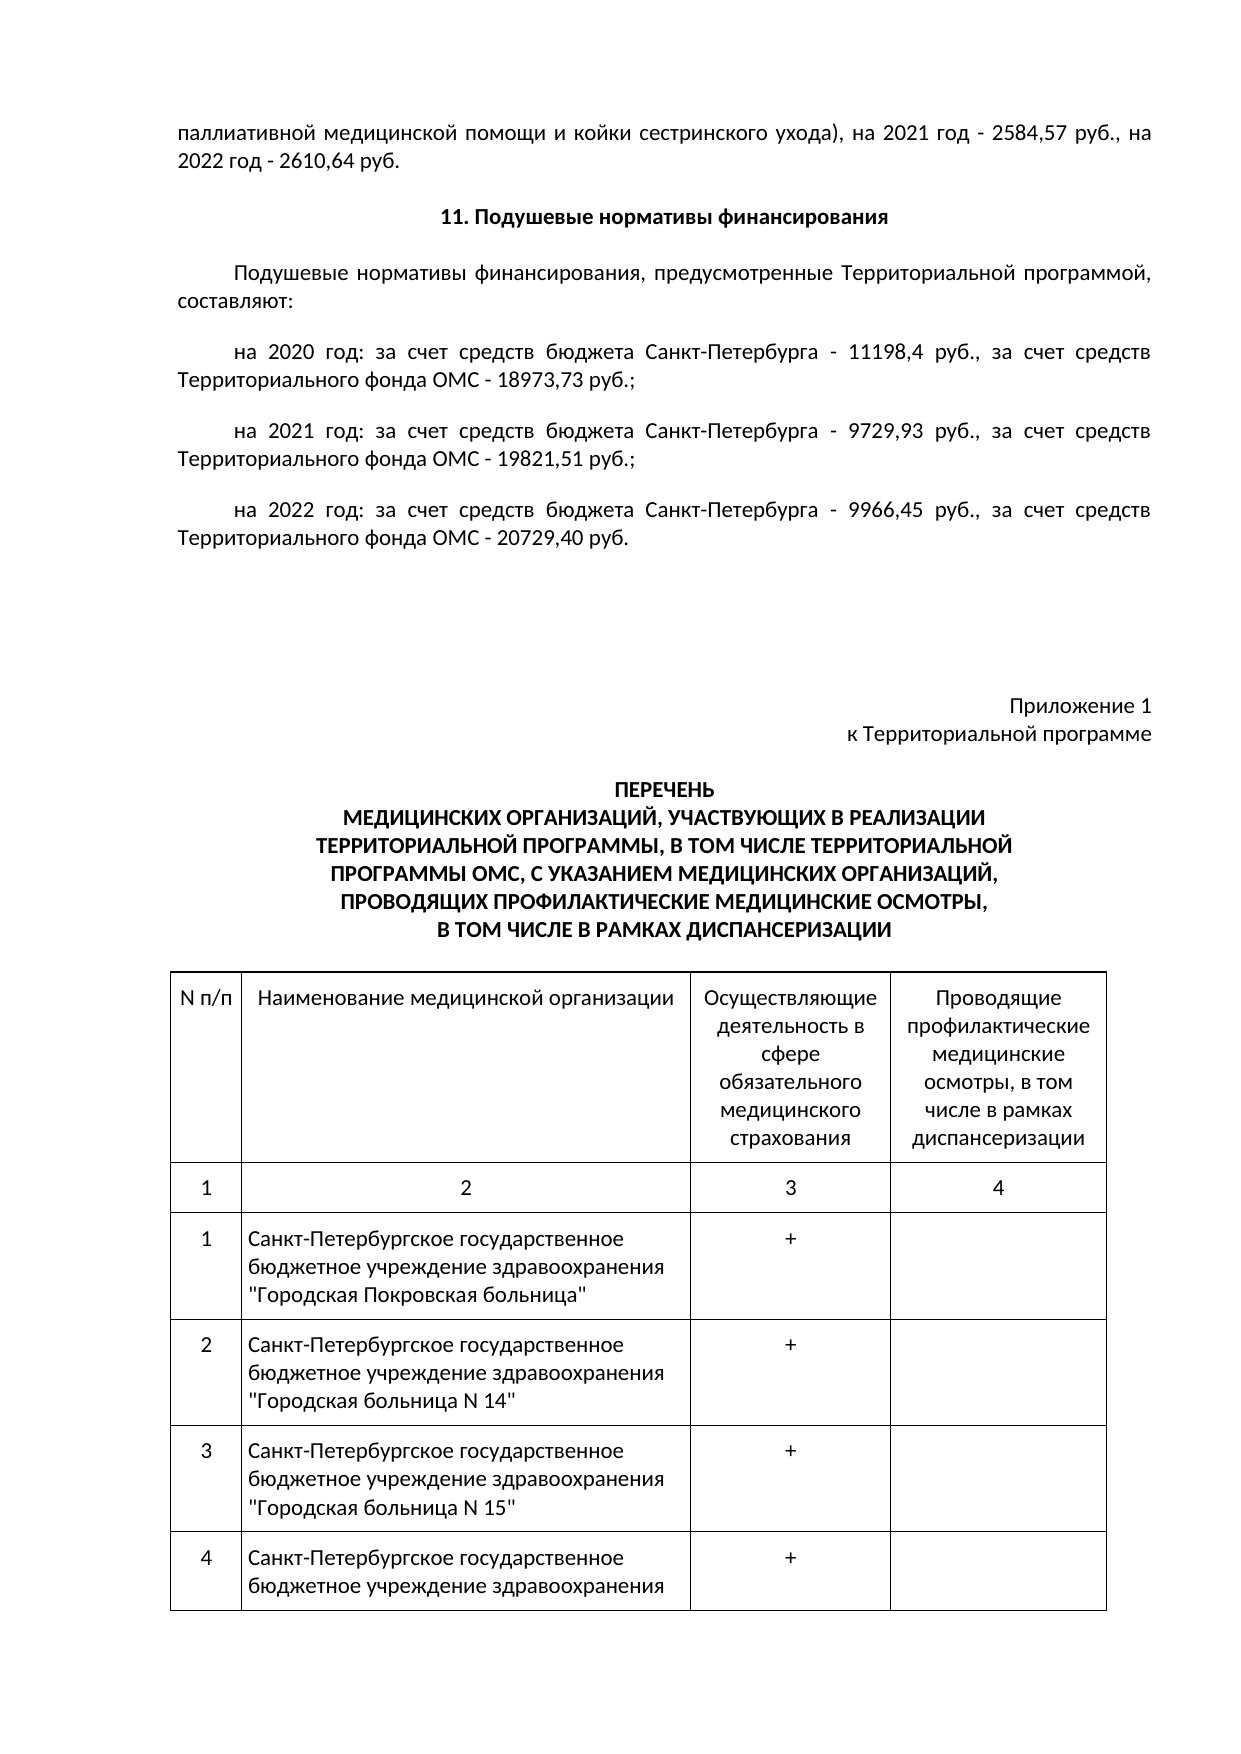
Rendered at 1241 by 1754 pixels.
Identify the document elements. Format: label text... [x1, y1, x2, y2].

title ТЕРРИТОРИАЛЬНОЙ ПРОГРАММЫ, В ТОМ ЧИСЛЕ ТЕРРИТОРИАЛЬНОЙ [177, 831, 1152, 859]
title ПЕРЕЧЕНЬ [177, 775, 1152, 803]
table_cell 4 [171, 1532, 241, 1609]
table_cell 3 [691, 1163, 890, 1212]
table_header Наименование медицинской организации [242, 973, 690, 1162]
title В ТОМ ЧИСЛЕ В РАМКАХ ДИСПАНСЕРИЗАЦИИ [177, 915, 1152, 943]
table_header Осуществляющие деятельность в сфере обязательного медицинского страхования [691, 973, 890, 1162]
text Подушевые нормативы финансирования, предусмотренные Территориальной программой, составляют: [177, 258, 1152, 314]
table_cell + [691, 1426, 890, 1531]
title ПРОВОДЯЩИХ ПРОФИЛАКТИЧЕСКИЕ МЕДИЦИНСКИЕ ОСМОТРЫ, [177, 887, 1152, 915]
text Приложение 1 [177, 691, 1152, 719]
text на 2022 год: за счет средств бюджета Санкт-Петербурга - 9966,45 руб., за счет средств Территориального фонда ОМС - 20729,40 руб. [177, 495, 1152, 551]
table_cell [891, 1532, 1106, 1609]
table_cell Санкт-Петербургское государственное бюджетное учреждение здравоохранения "Городская больница N 15" [242, 1426, 690, 1531]
table_cell 3 [171, 1426, 241, 1531]
table_cell + [691, 1532, 890, 1609]
title 11. Подушевые нормативы финансирования [177, 202, 1152, 230]
table_cell 1 [171, 1163, 241, 1212]
table_cell 4 [891, 1163, 1106, 1212]
table_cell Санкт-Петербургское государственное бюджетное учреждение здравоохранения "Городская Покровская больница" [242, 1213, 690, 1318]
table_cell 1 [171, 1213, 241, 1318]
table_cell 2 [242, 1163, 690, 1212]
text на 2020 год: за счет средств бюджета Санкт-Петербурга - 11198,4 руб., за счет средств Территориального фонда ОМС - 18973,73 руб.; [177, 337, 1152, 393]
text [177, 118, 1152, 174]
table_header Проводящие профилактические медицинские осмотры, в том числе в рамках диспансеризации [891, 973, 1106, 1162]
title ПРОГРАММЫ ОМС, С УКАЗАНИЕМ МЕДИЦИНСКИХ ОРГАНИЗАЦИЙ, [177, 859, 1152, 887]
table_cell [891, 1213, 1106, 1318]
table_header N п/п [171, 973, 241, 1162]
title МЕДИЦИНСКИХ ОРГАНИЗАЦИЙ, УЧАСТВУЮЩИХ В РЕАЛИЗАЦИИ [177, 803, 1152, 831]
table_cell Санкт-Петербургское государственное бюджетное учреждение здравоохранения "Городская больница N 14" [242, 1320, 690, 1425]
text на 2021 год: за счет средств бюджета Санкт-Петербурга - 9729,93 руб., за счет средств Территориального фонда ОМС - 19821,51 руб.; [177, 416, 1152, 472]
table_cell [242, 1532, 690, 1609]
table_cell [891, 1426, 1106, 1531]
table_cell 2 [171, 1320, 241, 1425]
table_cell + [691, 1213, 890, 1318]
table_cell [891, 1320, 1106, 1425]
table_cell + [691, 1320, 890, 1425]
text к Территориальной программе [177, 719, 1152, 747]
